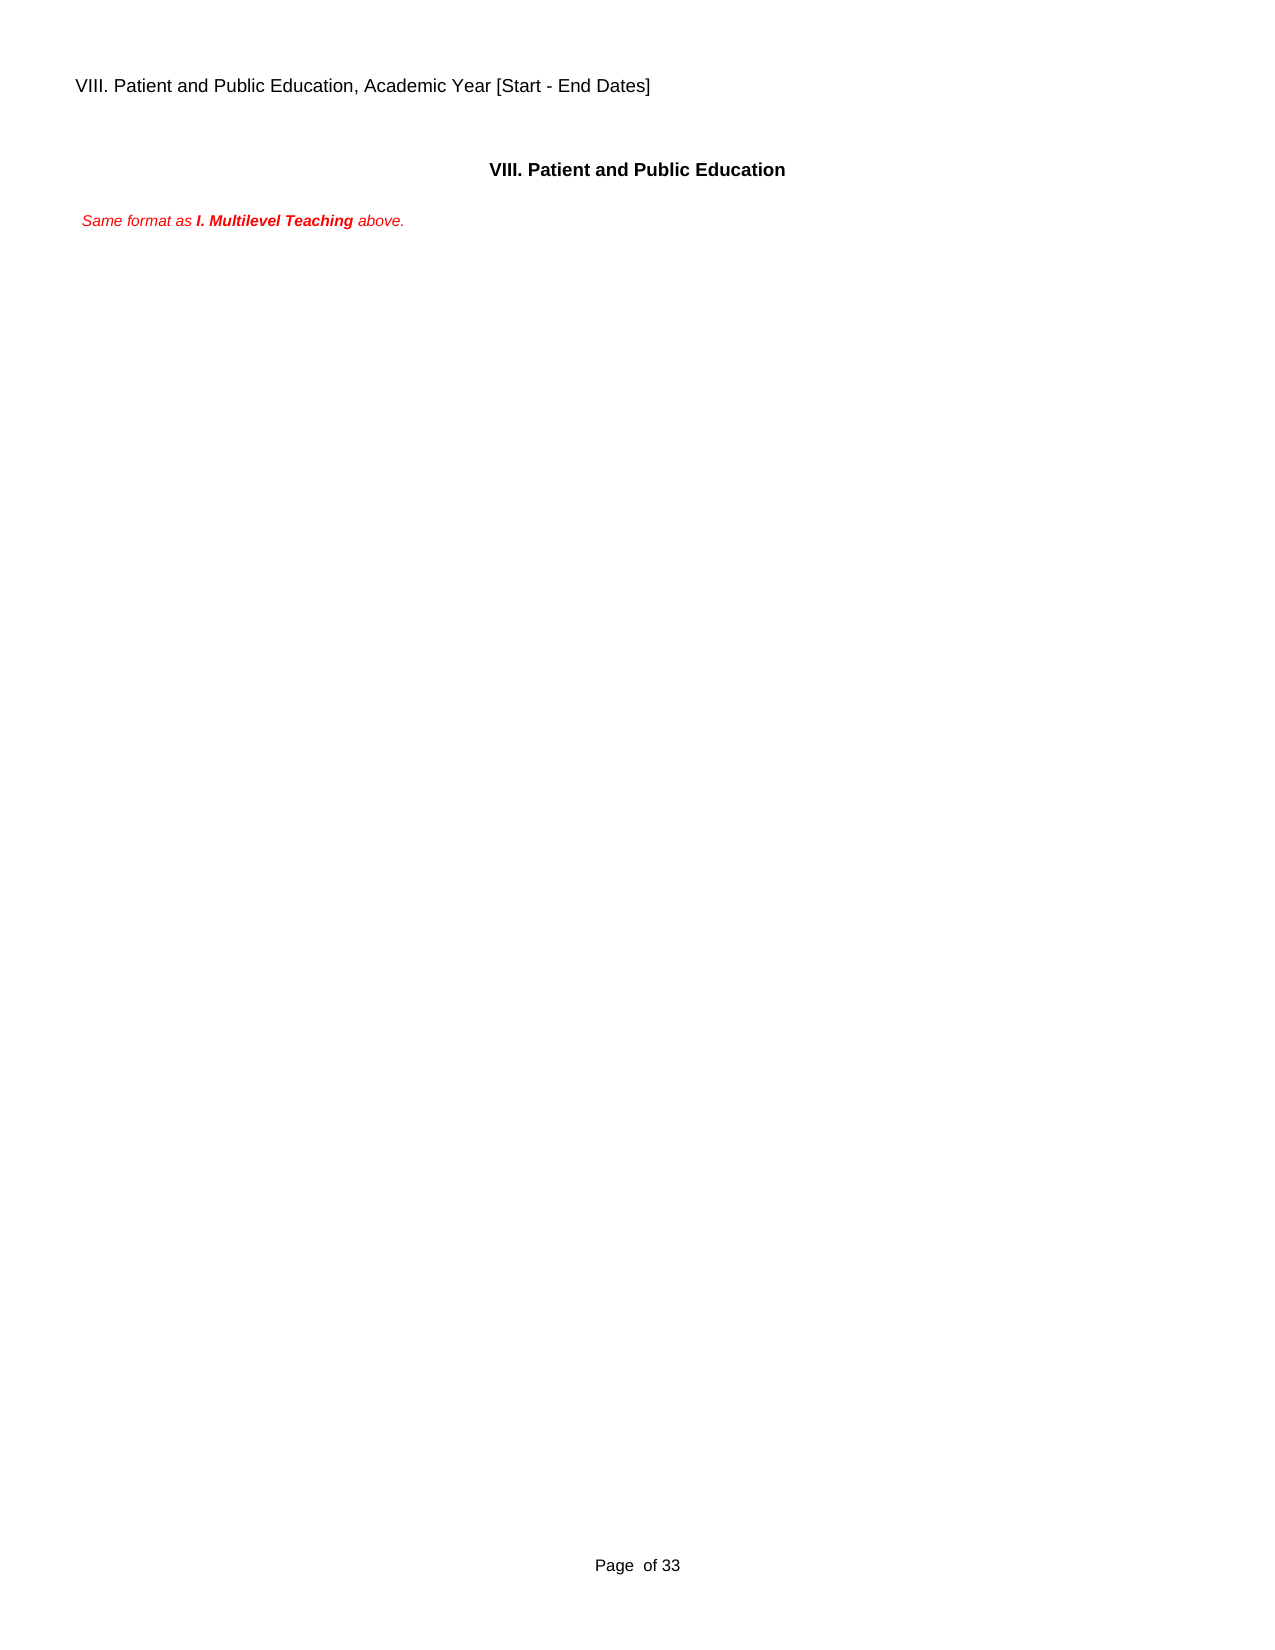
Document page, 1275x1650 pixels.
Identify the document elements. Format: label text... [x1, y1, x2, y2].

subtitle VIII. Patient and Public Education [75, 159, 1200, 181]
text e format as I. Multilevel Teaching above. [82, 212, 1193, 230]
